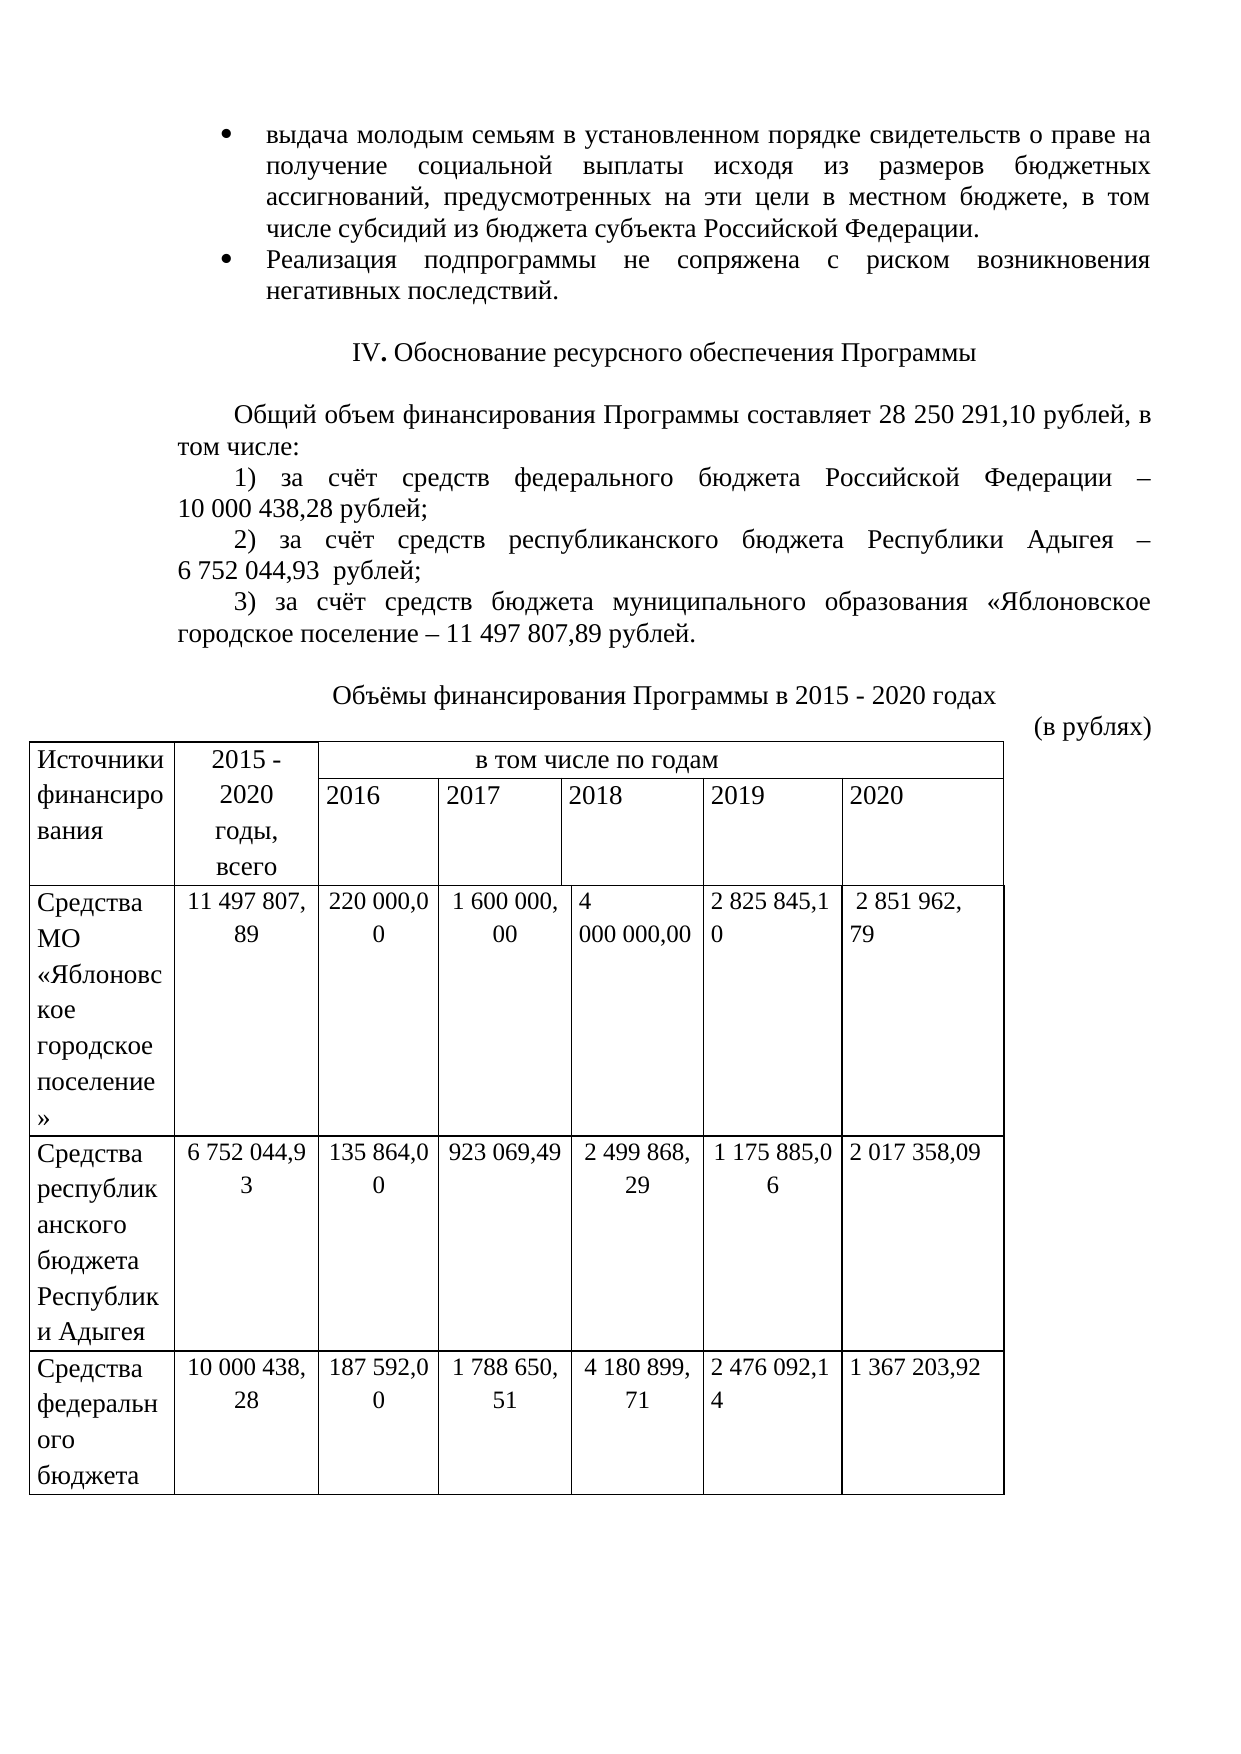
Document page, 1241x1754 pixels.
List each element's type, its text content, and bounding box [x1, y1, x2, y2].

table_cell 923 069,49 [439, 1137, 571, 1350]
table_cell 4 180 899,71 [572, 1352, 703, 1494]
table_cell 135 864,00 [319, 1137, 438, 1350]
text 2) за счёт средств республиканского бюджета Республики Адыгея – 6 752 044,93 рублей; [177, 523, 1152, 586]
text (в рублях) [177, 710, 1152, 741]
table_header 2015 - 2020 годы, всего [175, 743, 318, 885]
text Общий объем финансирования Программы составляет 28 250 291,10 рублей, в том числе: [177, 399, 1152, 461]
table_cell 2 017 358,09 [843, 1137, 1003, 1350]
table_cell 2018 [562, 779, 703, 885]
text 1) за счёт средств федерального бюджета Российской Федерации – 10 000 438,28 рублей; [177, 461, 1152, 523]
table_cell 2020 [843, 779, 1003, 885]
table_cell 1 175 885,06 [704, 1137, 841, 1350]
table_cell 2 476 092,14 [704, 1352, 841, 1494]
table_header Источники финансирования [30, 743, 174, 885]
list Реализация подпрограммы не сопряжена с риском возникновения негативных последствий. [222, 243, 1152, 305]
table_cell 1 788 650,51 [439, 1352, 571, 1494]
table_cell 1 367 203,92 [843, 1352, 1003, 1494]
table_cell 2019 [704, 779, 842, 885]
table_cell 220 000,00 [319, 886, 438, 1135]
table_cell 2 825 845,10 [704, 886, 841, 1135]
table_cell 6 752 044,93 [175, 1137, 318, 1350]
text IV. Обоснование ресурсного обеспечения Программы [177, 336, 1152, 367]
table_cell 4 000 000,00 [572, 886, 703, 1135]
table_cell 2017 [439, 779, 561, 885]
table_cell 11 497 807,89 [175, 886, 318, 1135]
table_cell 10 000 438,28 [175, 1352, 318, 1494]
table_cell Средства республиканского бюджета Республики Адыгея [30, 1137, 174, 1350]
table_cell Средства МО «Яблоновское городское поселение» [30, 886, 174, 1135]
table_header в том числе по годам [319, 742, 1003, 777]
text Объёмы финансирования Программы в 2015 - 2020 годах [177, 679, 1152, 710]
list выдача молодым семьям в установленном порядке свидетельств о праве на получение социальной выплаты исходя из размеров бюджетных ассигнований, предусмотренных на эти цели в местном бюджете, в том числе субсидий из бюджета субъекта Российской Федерации. [222, 118, 1152, 243]
text 3) за счёт средств бюджета муниципального образования «Яблоновское городское поселение – 11 497 807,89 рублей. [177, 586, 1152, 648]
table_cell Средства федерального бюджета [30, 1352, 174, 1494]
table_cell 187 592,00 [319, 1352, 438, 1494]
table_cell 2 851 962,79 [843, 886, 1003, 1135]
table_cell 2016 [319, 779, 438, 885]
table_cell 2 499 868,29 [572, 1137, 703, 1350]
table_cell 1 600 000,00 [439, 886, 571, 1135]
